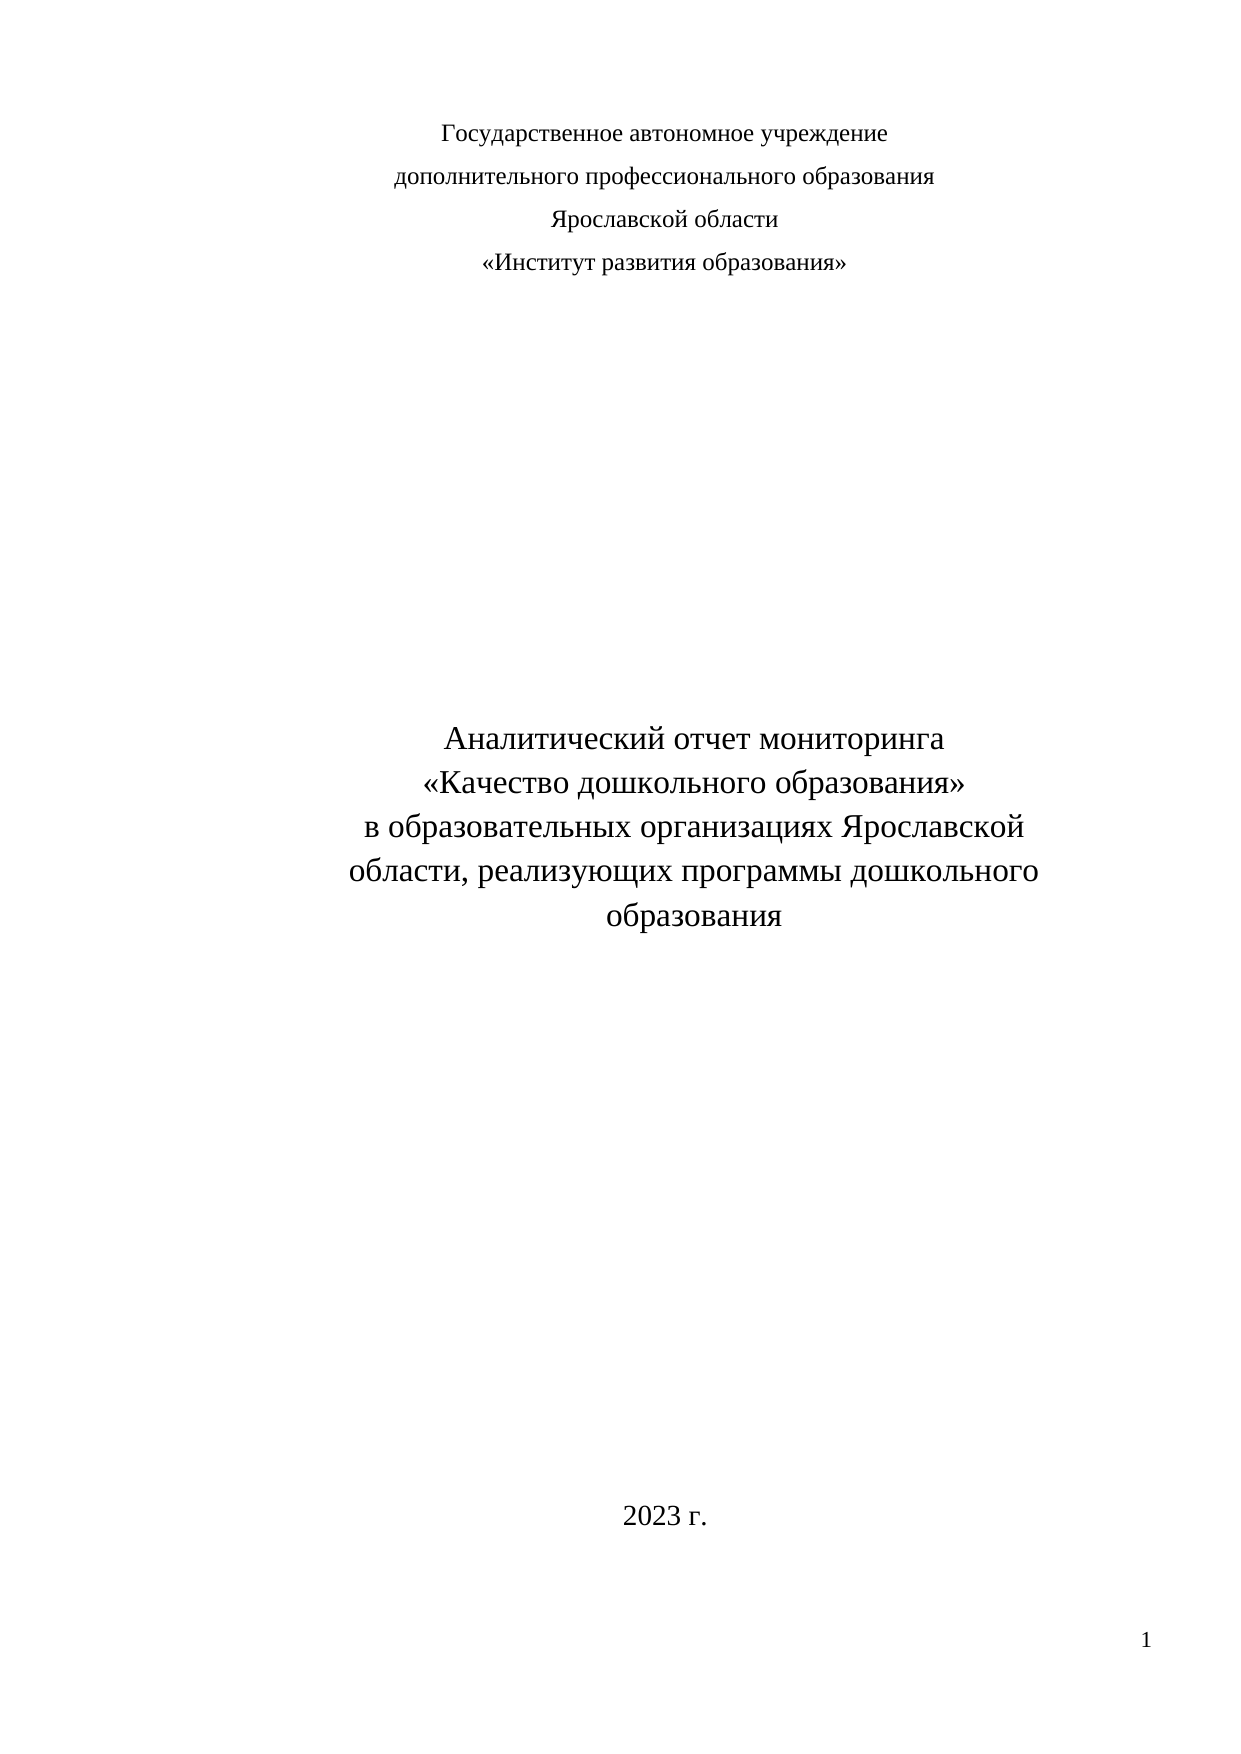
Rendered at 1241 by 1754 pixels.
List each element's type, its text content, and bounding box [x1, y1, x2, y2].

text «Качество дошкольного образования» [325, 763, 1063, 801]
text 2023 г. [622, 1498, 708, 1531]
text в образовательных организациях Ярославской области, реализующих программы дошкольного образования [325, 807, 1063, 933]
text «Институт развития образования» [177, 247, 1152, 276]
text Аналитический отчет мониторинга [325, 718, 1063, 757]
text Ярославской области [177, 204, 1152, 233]
text Государственное автономное учреждение [177, 118, 1152, 147]
text дополнительного профессионального образования [177, 161, 1152, 190]
